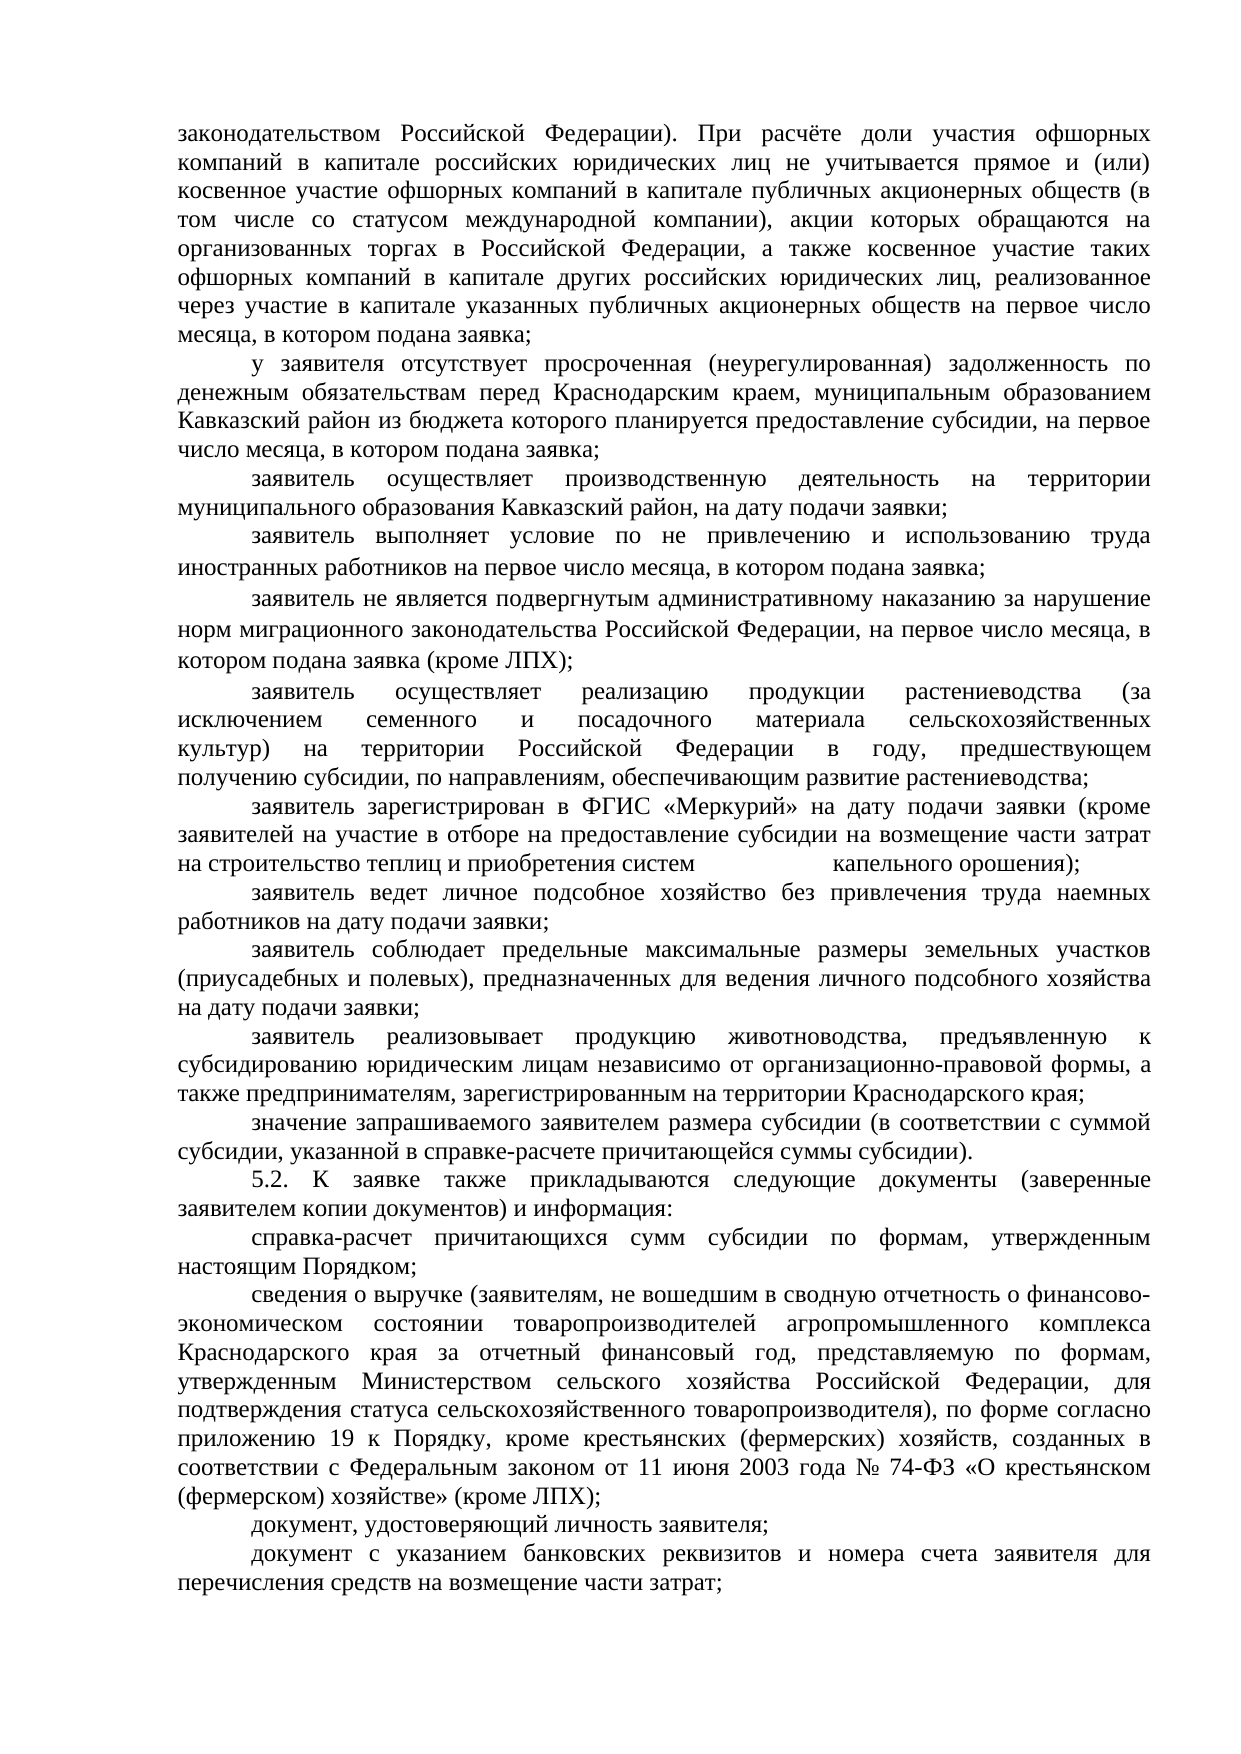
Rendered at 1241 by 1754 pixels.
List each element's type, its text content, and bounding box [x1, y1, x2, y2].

text заявитель ведет личное подсобное хозяйство без привлечения труда наемных работников на дату подачи заявки; [177, 877, 1152, 934]
text заявитель соблюдает предельные максимальные размеры земельных участков (приусадебных и полевых), предназначенных для ведения личного подсобного хозяйства на дату подачи заявки; [177, 934, 1152, 1021]
text заявитель зарегистрирован в ФГИС «Меркурий» на дату подачи заявки (кроме заявителей на участие в отборе на предоставление субсидии на возмещение части затрат на строительство теплиц и приобретения систем капельного орошения); [177, 791, 1152, 877]
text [177, 118, 1152, 348]
text 5.2. К заявке также прикладываются следующие документы (заверенные заявителем копии документов) и информация: [177, 1164, 1152, 1222]
text заявитель не является подвергнутым административному наказанию за нарушение норм миграционного законодательства Российской Федерации, на первое число месяца, в котором подана заявка (кроме ЛПХ); [177, 583, 1152, 673]
text заявитель реализовывает продукцию животноводства, предъявленную к субсидированию юридическим лицам независимо от организационно-правовой формы, а также предпринимателям, зарегистрированным на территории Краснодарского края; [177, 1021, 1152, 1107]
text справка-расчет причитающихся сумм субсидии по формам, утвержденным настоящим Порядком; [177, 1222, 1152, 1279]
text сведения о выручке (заявителям, не вошедшим в сводную отчетность о финансово-экономическом состоянии товаропроизводителей агропромышленного комплекса Краснодарского края за отчетный финансовый год, представляемую по формам, утвержденным Министерством сельского хозяйства Российской Федерации, для подтверждения статуса сельскохозяйственного товаропроизводителя), по форме согласно приложению 19 к Порядку, кроме крестьянских (фермерских) хозяйств, созданных в соответствии с Федеральным законом от 11 июня 2003 года № 74-ФЗ «О крестьянском (фермерском) хозяйстве» (кроме ЛПХ); [177, 1279, 1152, 1509]
text у заявителя отсутствует просроченная (неурегулированная) задолженность по денежным обязательствам перед Краснодарским краем, муниципальным образованием Кавказский район из бюджета которого планируется предоставление субсидии, на первое число месяца, в котором подана заявка; [177, 348, 1152, 463]
text документ с указанием банковских реквизитов и номера счета заявителя для перечисления средств на возмещение части затрат; [177, 1538, 1152, 1596]
text заявитель осуществляет реализацию продукции растениеводства (за исключением семенного и посадочного материала сельскохозяйственных культур) на территории Российской Федерации в году, предшествующем получению субсидии, по направлениям, обеспечивающим развитие растениеводства; [177, 676, 1152, 791]
text значение запрашиваемого заявителем размера субсидии (в соответствии с суммой субсидии, указанной в справке-расчете причитающейся суммы субсидии). [177, 1107, 1152, 1164]
text заявитель выполняет условие по не привлечению и использованию труда иностранных работников на первое число месяца, в котором подана заявка; [177, 521, 1152, 580]
text документ, удостоверяющий личность заявителя; [177, 1509, 1152, 1538]
text заявитель осуществляет производственную деятельность на территории муниципального образования Кавказский район, на дату подачи заявки; [177, 463, 1152, 521]
